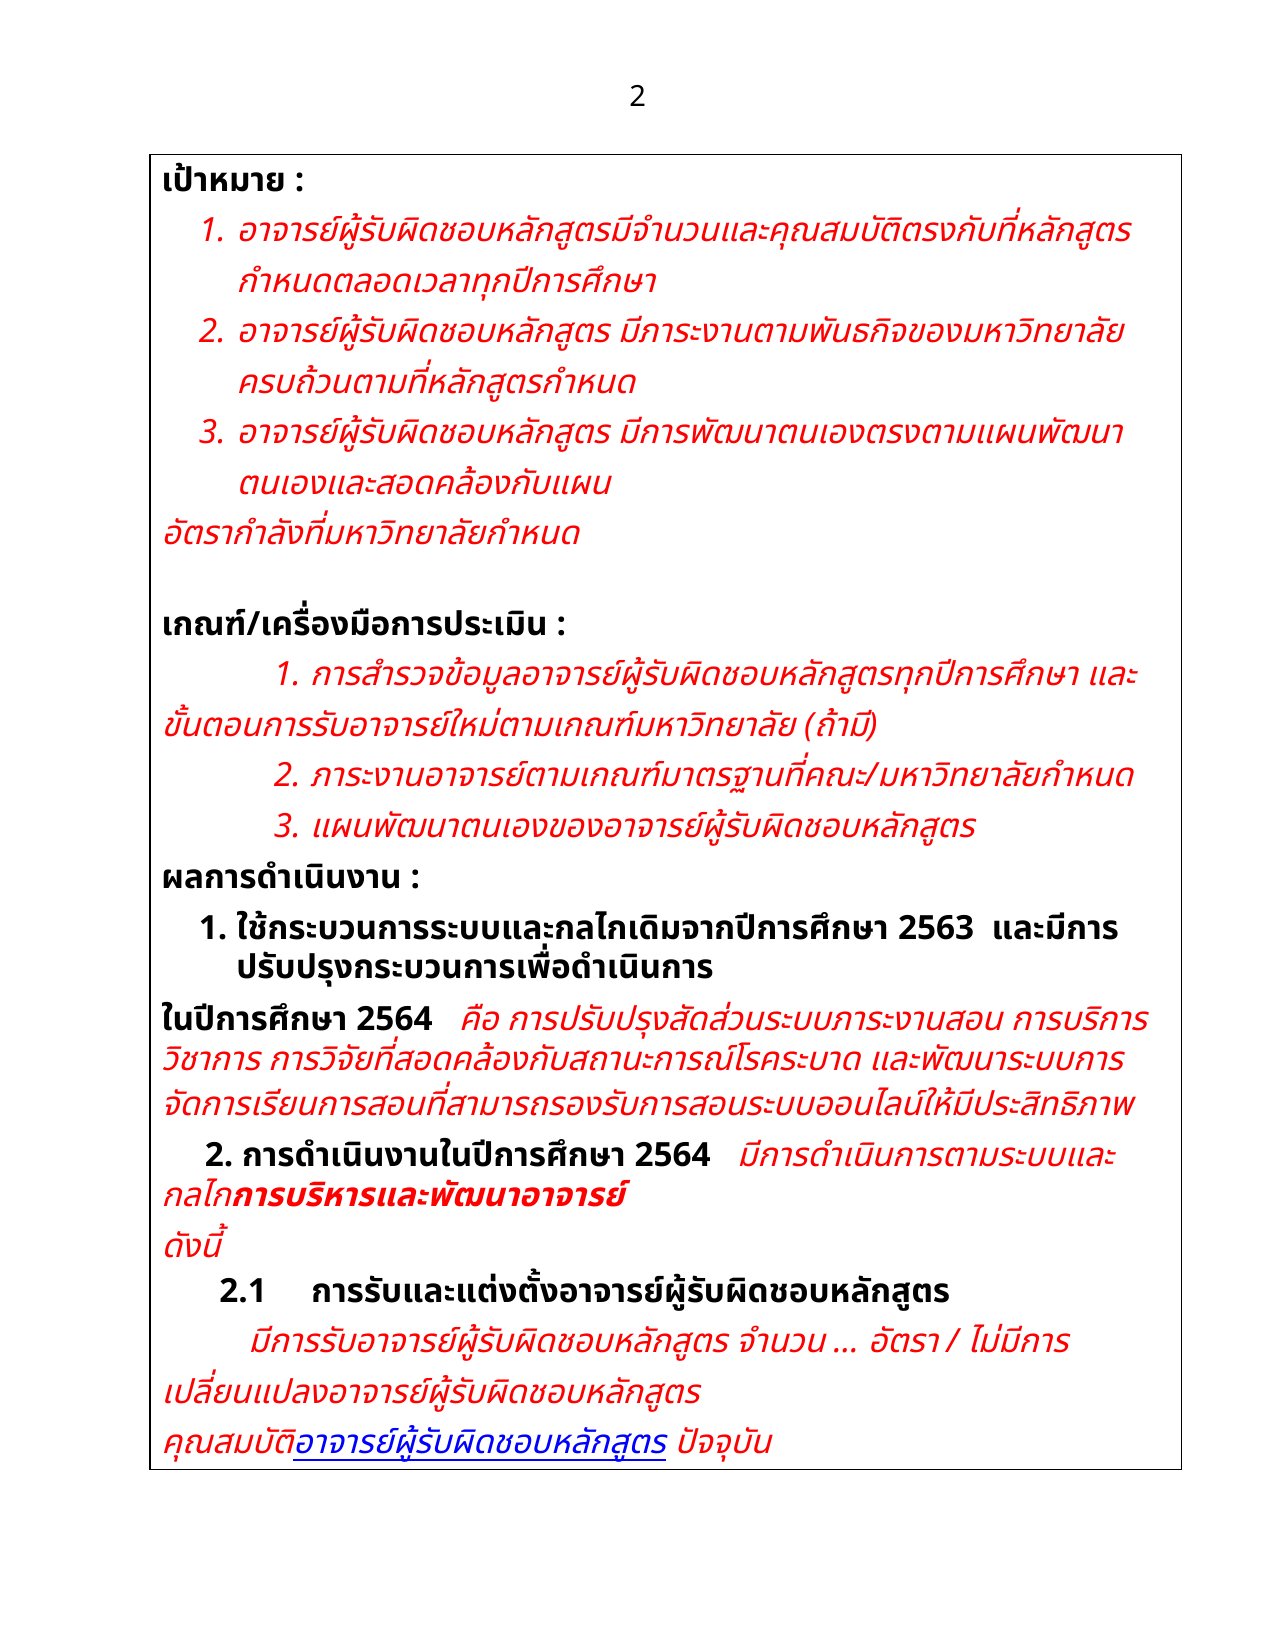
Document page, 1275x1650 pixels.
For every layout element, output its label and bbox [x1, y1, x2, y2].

table_header [151, 155, 1181, 1469]
